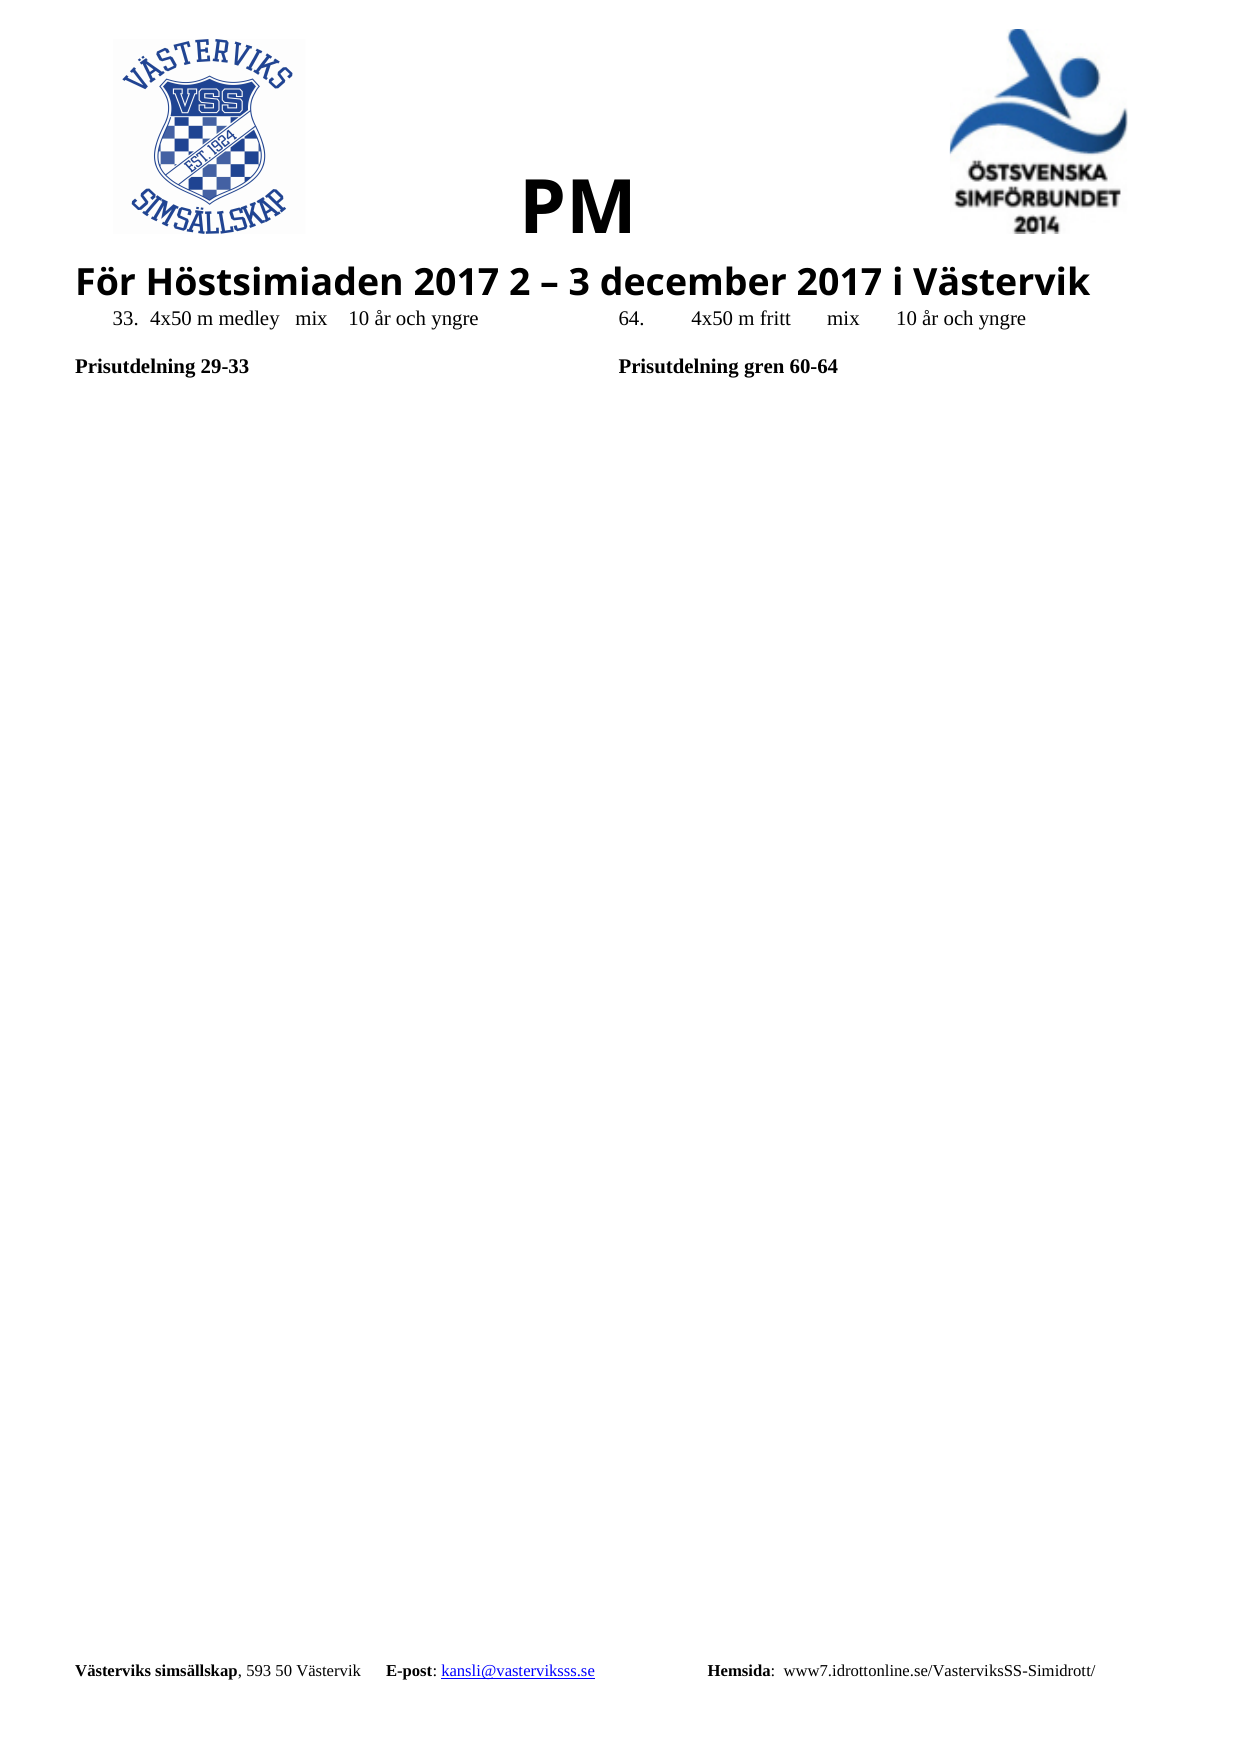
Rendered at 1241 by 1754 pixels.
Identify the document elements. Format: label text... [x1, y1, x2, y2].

list 4x50 m medley mix 10 år och yngre 64. 4x50 m fritt mix 10 år och yngre [112, 306, 1165, 330]
picture [949, 29, 1128, 234]
picture [113, 39, 306, 234]
text Prisutdelning 29-33 Prisutdelning gren 60-64 [75, 354, 1165, 378]
